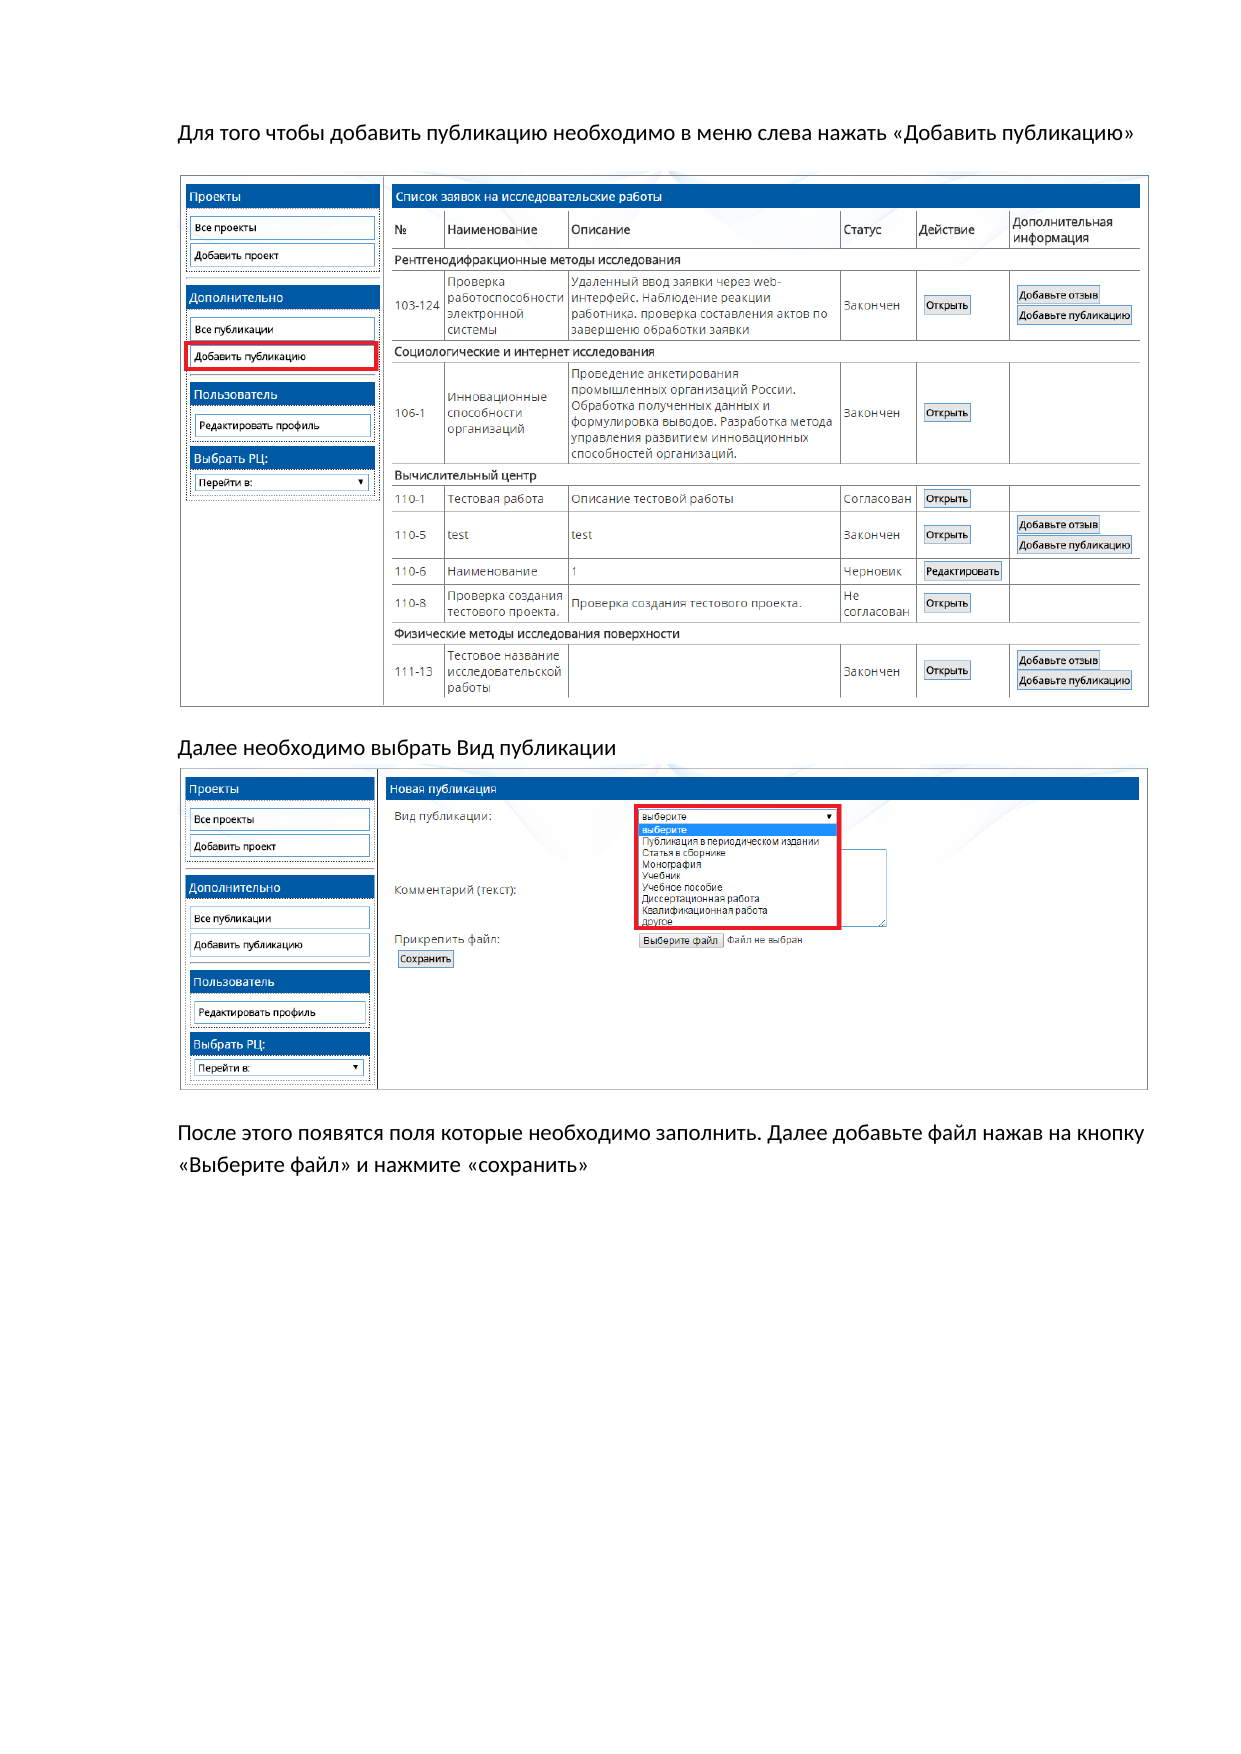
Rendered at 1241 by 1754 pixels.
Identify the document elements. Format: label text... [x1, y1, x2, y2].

text Для того чтобы добавить публикацию необходимо в меню слева нажать «Добавить публикацию» [177, 118, 1152, 146]
picture [177, 764, 1151, 1094]
picture [177, 171, 1152, 708]
text После этого появятся поля которые необходимо заполнить. Далее добавьте файл нажав на кнопку «Выберите файл» и нажмите «сохранить» [177, 1118, 1152, 1178]
